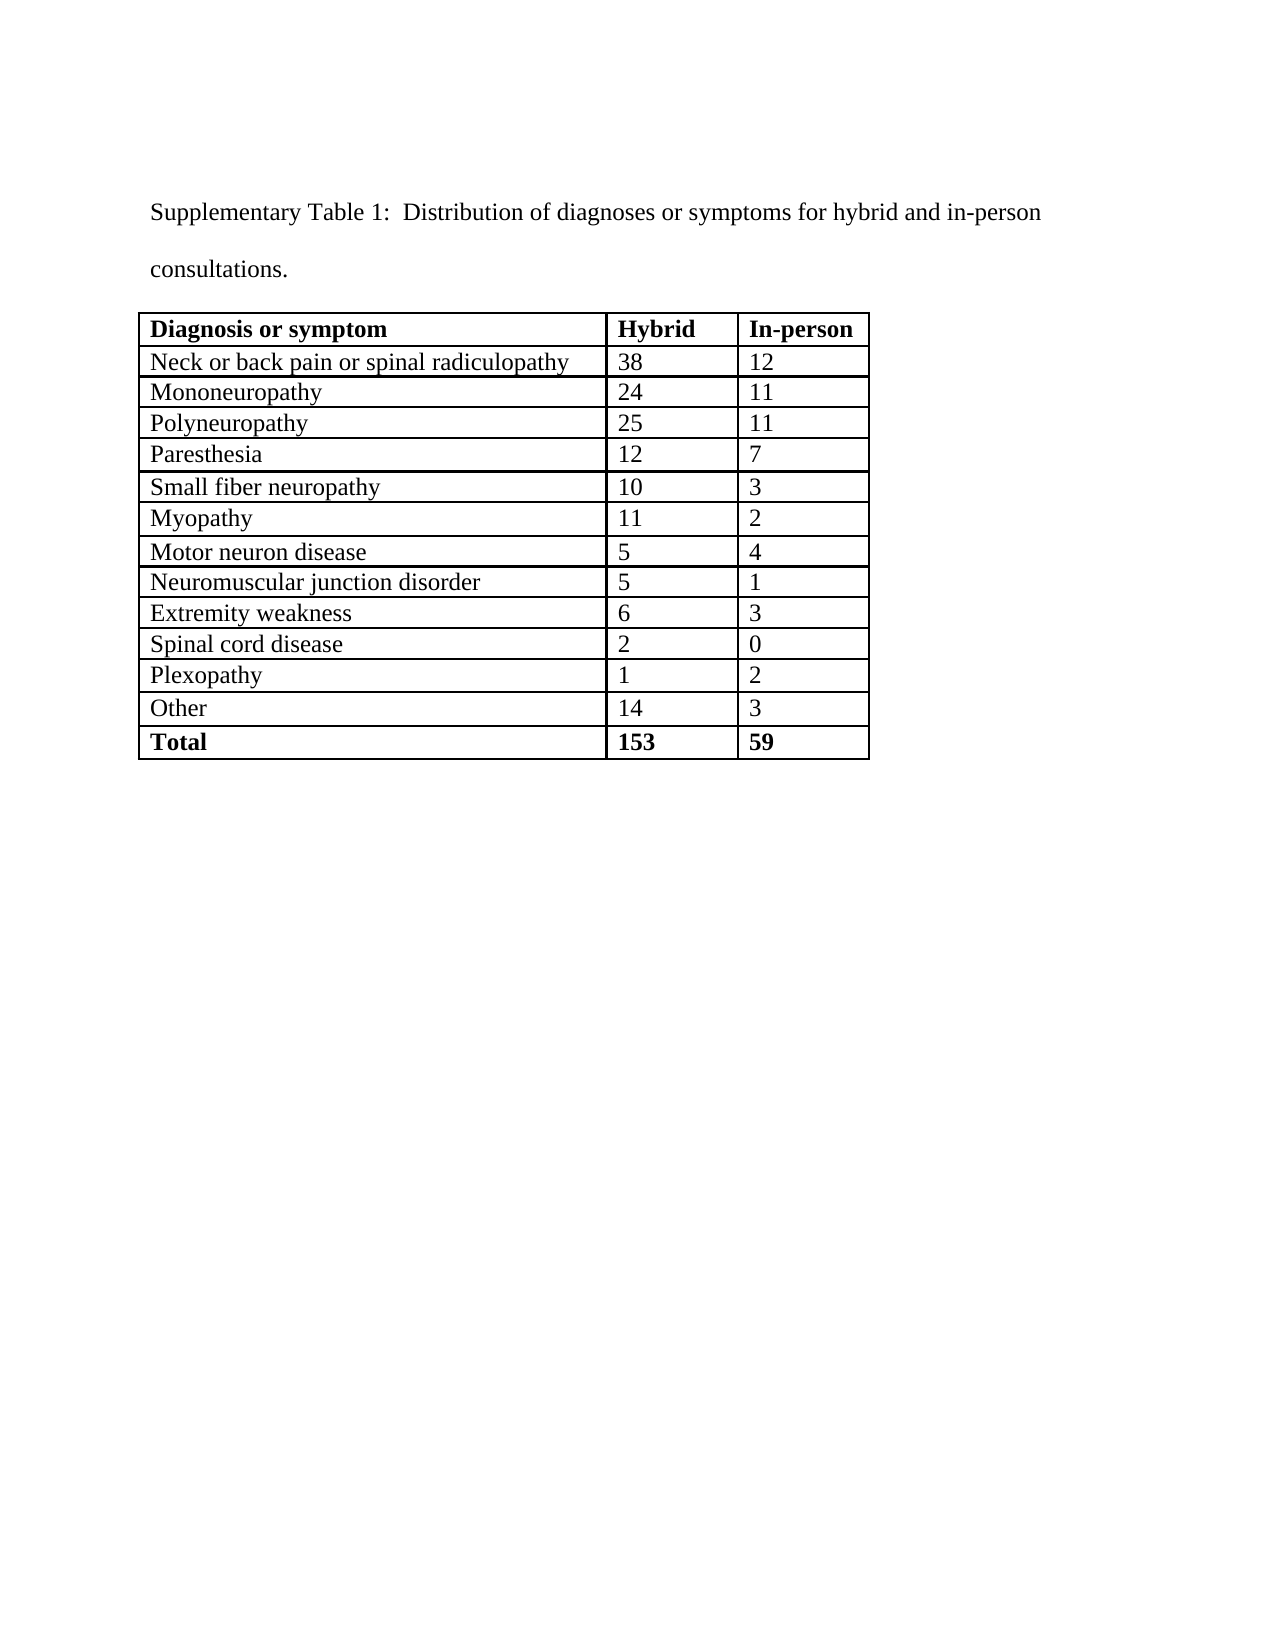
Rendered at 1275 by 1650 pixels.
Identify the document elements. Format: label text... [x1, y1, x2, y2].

table_cell Plexopathy [140, 660, 605, 691]
table_cell 4 [739, 537, 868, 565]
table_cell Spinal cord disease [140, 629, 605, 658]
table_cell 3 [739, 693, 868, 724]
table_cell 25 [608, 408, 737, 437]
table_cell 0 [739, 629, 868, 658]
table_cell 10 [608, 473, 737, 501]
table_cell Paresthesia [140, 439, 605, 470]
table_cell 38 [608, 347, 737, 375]
table_cell 3 [739, 598, 868, 627]
table_cell 3 [739, 473, 868, 501]
table_cell Myopathy [140, 503, 605, 534]
table_header Hybrid [608, 314, 737, 344]
table_cell Polyneuropathy [140, 408, 605, 437]
table_cell 153 [608, 727, 737, 758]
table_cell Extremity weakness [140, 598, 605, 627]
table_cell 24 [608, 378, 737, 406]
table_cell Neuromuscular junction disorder [140, 568, 605, 596]
table_cell 12 [608, 439, 737, 470]
table_header Diagnosis or symptom [140, 314, 605, 344]
table_cell Small fiber neuropathy [140, 473, 605, 501]
table_cell 6 [608, 598, 737, 627]
table_cell 1 [608, 660, 737, 691]
table_cell 2 [739, 503, 868, 534]
table_cell 2 [608, 629, 737, 658]
table_cell 11 [739, 408, 868, 437]
table_cell Other [140, 693, 605, 724]
table_cell 14 [608, 693, 737, 724]
table_cell Motor neuron disease [140, 537, 605, 565]
table_cell 1 [739, 568, 868, 596]
table_cell 5 [608, 568, 737, 596]
table_cell 59 [739, 727, 868, 758]
table_cell 12 [739, 347, 868, 375]
table_cell 11 [739, 378, 868, 406]
table_cell 11 [608, 503, 737, 534]
table_cell Mononeuropathy [140, 378, 605, 406]
table_header In-person [739, 314, 868, 344]
table_cell Total [140, 727, 605, 758]
table_cell 7 [739, 439, 868, 470]
table_cell 5 [608, 537, 737, 565]
text Supplementary Table 1: Distribution of diagnoses or symptoms for hybrid and in-person consultations. [150, 197, 1125, 283]
table_cell Neck or back pain or spinal radiculopathy [140, 347, 605, 375]
table_cell 2 [739, 660, 868, 691]
